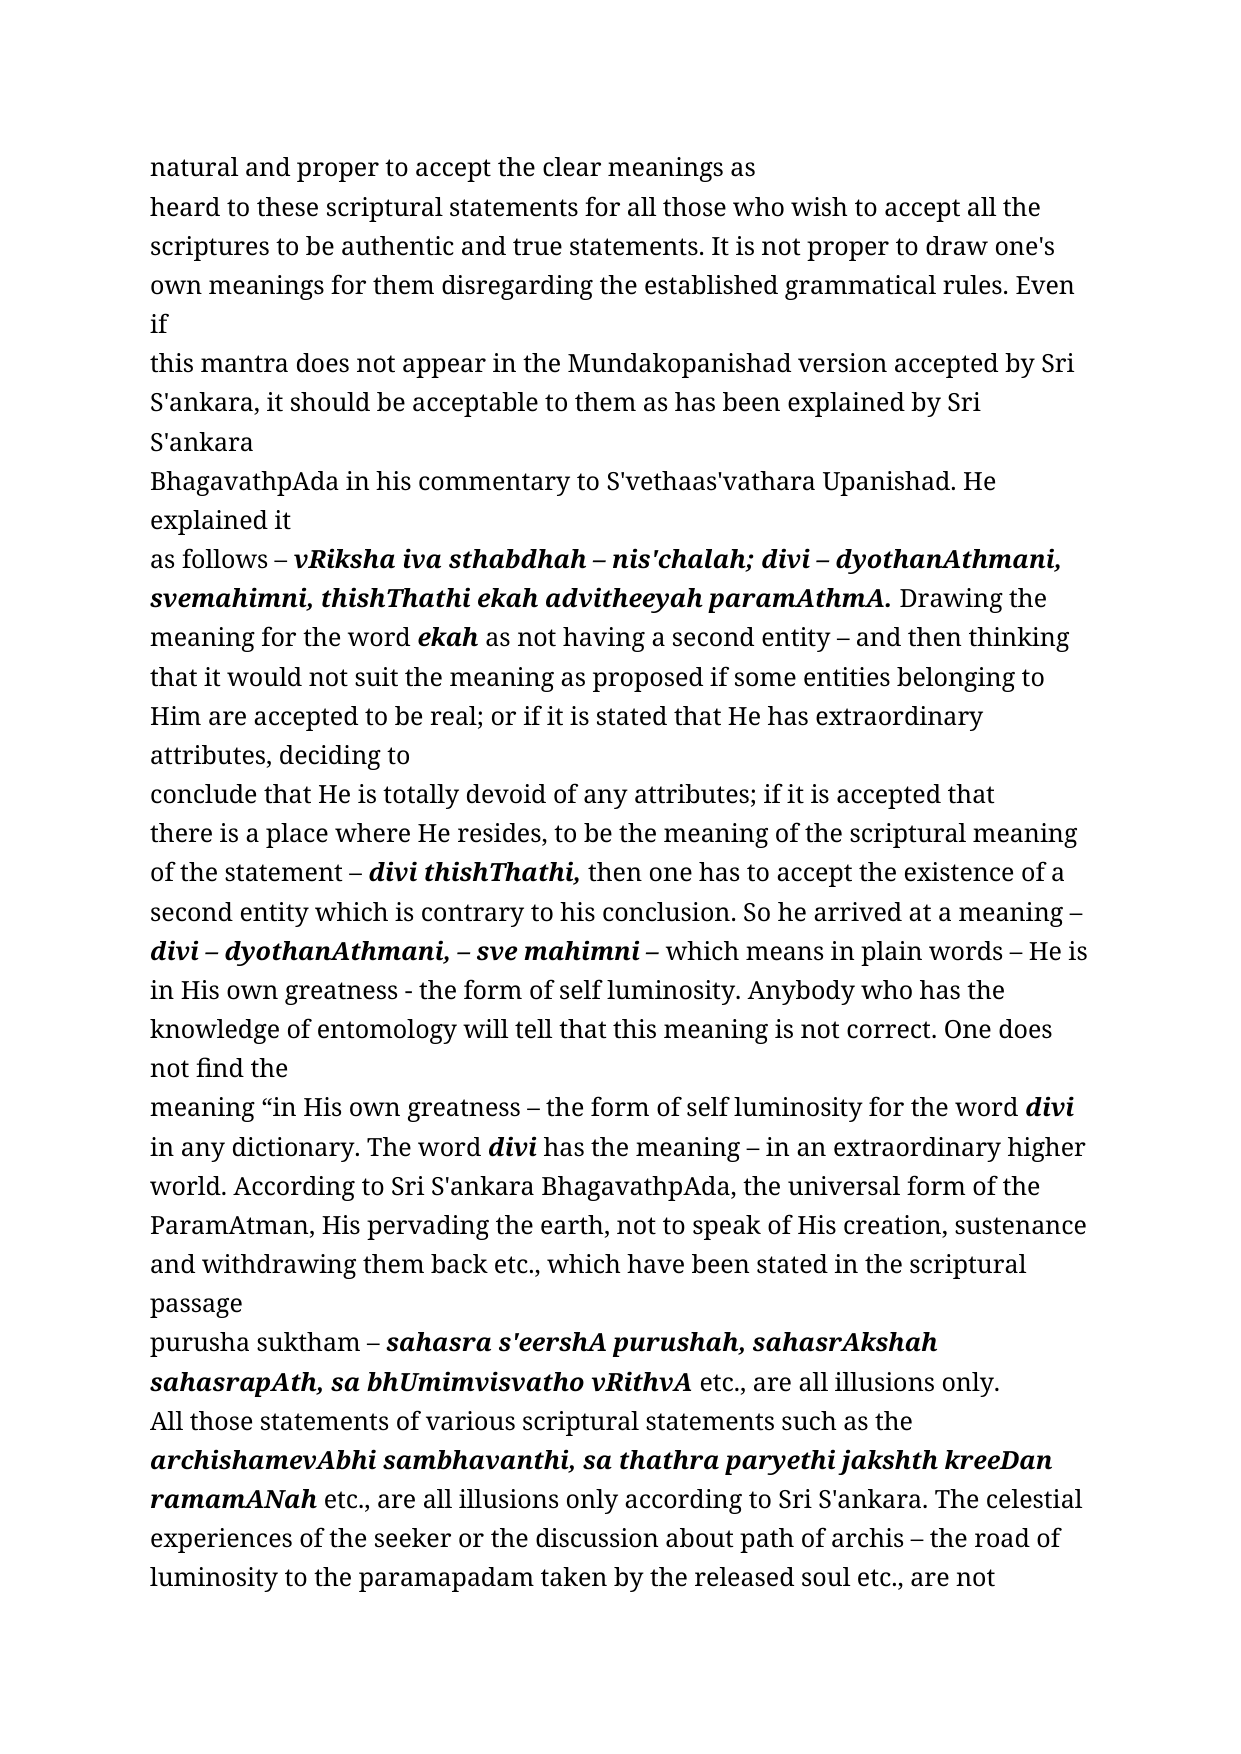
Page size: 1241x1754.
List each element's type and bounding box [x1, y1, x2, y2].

text [150, 150, 1090, 1594]
